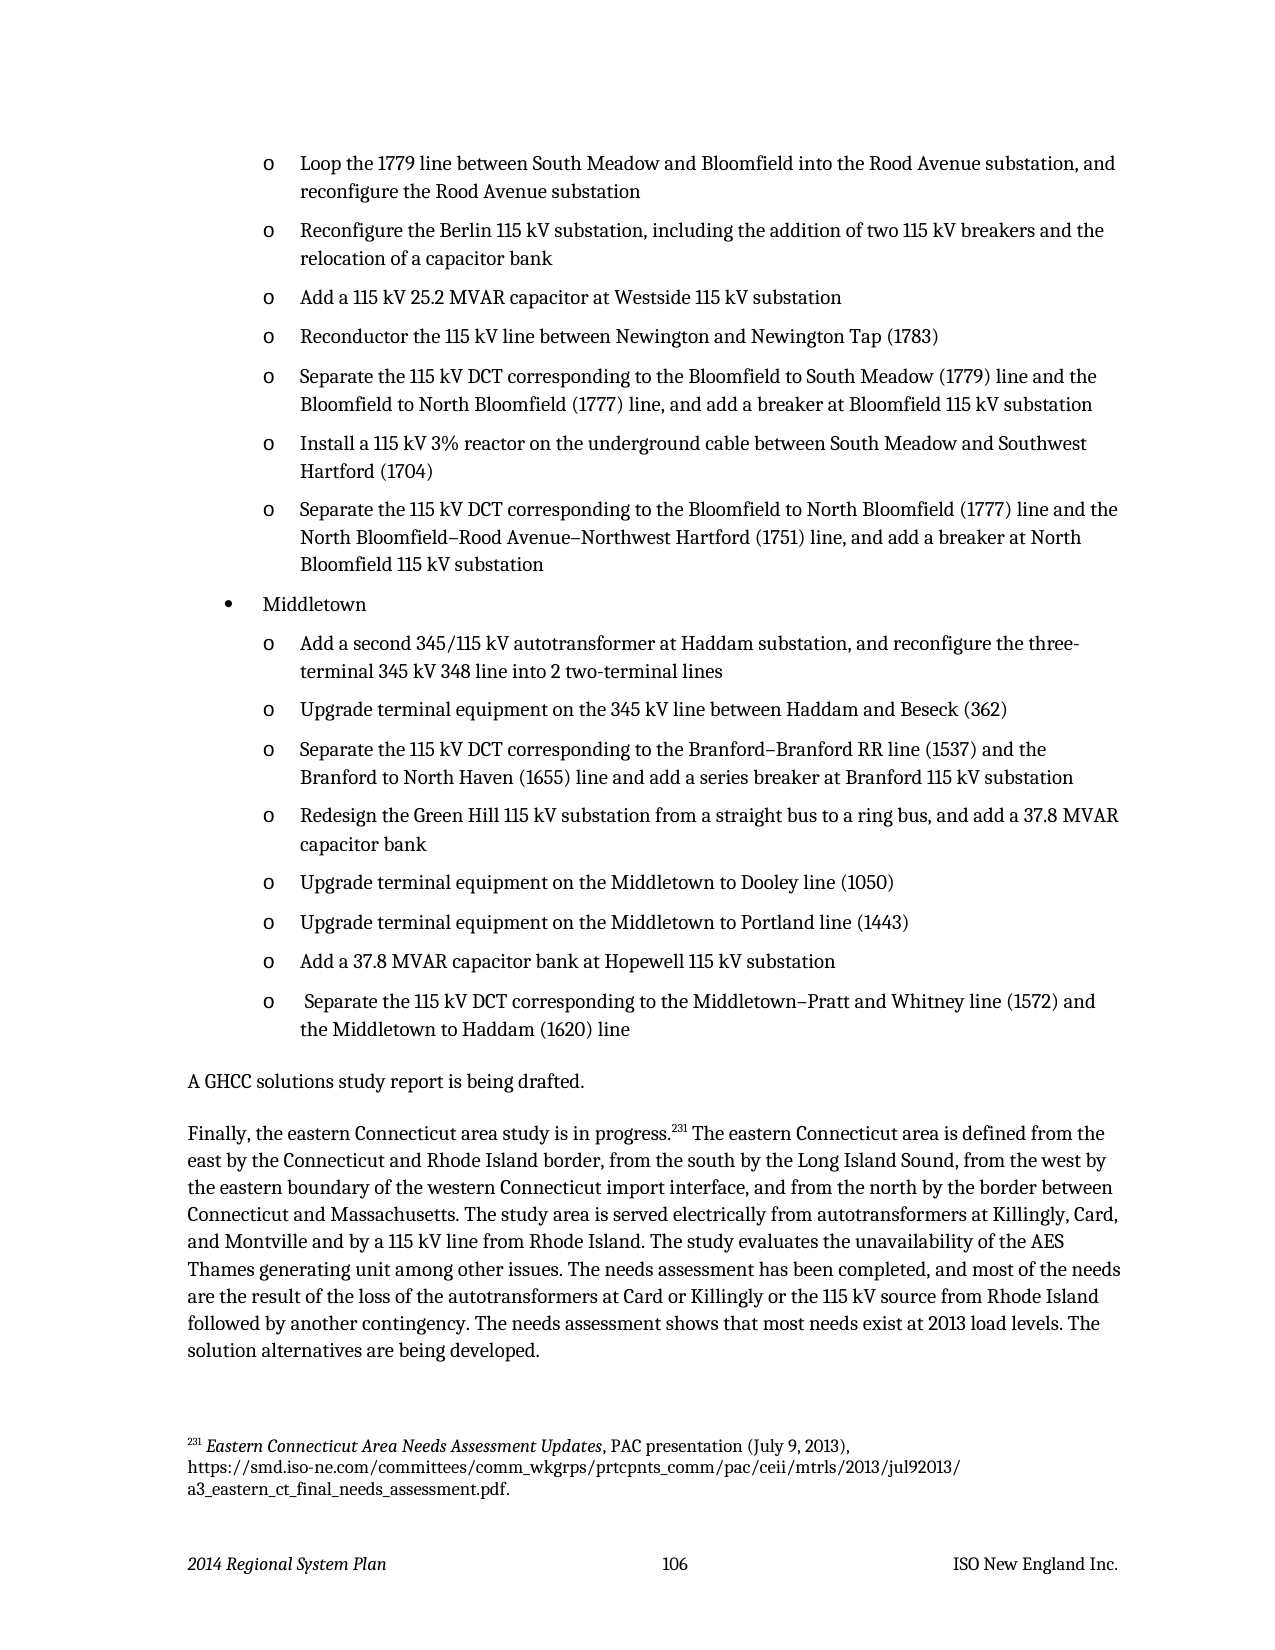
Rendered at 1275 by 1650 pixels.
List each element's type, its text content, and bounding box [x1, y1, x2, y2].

list Loop the 1779 line between South Meadow and Bloomfield into the Rood Avenue substation, and reconfigure the Rood Avenue substation [262, 150, 1125, 204]
list Separate the 115 kV DCT corresponding to the Bloomfield to South Meadow (1779) line and the Bloomfield to North Bloomfield (1777) line, and add a breaker at Bloomfield 115 kV substation [262, 362, 1125, 417]
list Redesign the Green Hill 115 kV substation from a straight bus to a ring bus, and add a 37.8 MVAR capacitor bank [262, 802, 1125, 856]
list Upgrade terminal equipment on the Middletown to Dooley line (1050) [262, 869, 1125, 896]
text A GHCC solutions study report is being drafted. [187, 1067, 1125, 1094]
list Upgrade terminal equipment on the Middletown to Portland line (1443) [262, 908, 1125, 935]
list Separate the 115 kV DCT corresponding to the Middletown–Pratt and Whitney line (1572) and the Middletown to Haddam (1620) line [262, 987, 1125, 1042]
list Add a 115 kV 25.2 MVAR capacitor at Westside 115 kV substation [262, 283, 1125, 310]
list Separate the 115 kV DCT corresponding to the Bloomfield to North Bloomfield (1777) line and the North Bloomfield–Rood Avenue–Northwest Hartford (1751) line, and add a breaker at North Bloomfield 115 kV substation [262, 496, 1125, 577]
list Reconfigure the Berlin 115 kV substation, including the addition of two 115 kV breakers and the relocation of a capacitor bank [262, 217, 1125, 271]
list Add a 37.8 MVAR capacitor bank at Hopewell 115 kV substation [262, 948, 1125, 975]
list Upgrade terminal equipment on the 345 kV line between Haddam and Beseck (362) [262, 696, 1125, 723]
list Reconductor the 115 kV line between Newington and Newington Tap (1783) [262, 323, 1125, 350]
list Separate the 115 kV DCT corresponding to the Branford–Branford RR line (1537) and the Branford to North Haven (1655) line and add a series breaker at Branford 115 kV substation [262, 735, 1125, 789]
list Add a second 345/115 kV autotransformer at Haddam substation, and reconfigure the three- terminal 345 kV 348 line into 2 two-terminal lines [262, 629, 1125, 683]
list Middletown [225, 589, 1125, 617]
text Finally, the eastern Connecticut area study is in progress. The eastern Connecticut area is defined from the east by the Connecticut and Rhode Island border, from the south by the Long Island Sound, from the west by the eastern boundary of the western Connecticut import interface, and from the north by the border between Connecticut and Massachusetts. The study area is served electrically from autotransformers at Killingly, Card, and Montville and by a 115 kV line from Rhode Island. The study evaluates the unavailability of the AES Thames generating unit among other issues. The needs assessment has been completed, and most of the needs are the result of the loss of the autotransformers at Card or Killingly or the 115 kV source from Rhode Island followed by another contingency. The needs assessment shows that most needs exist at 2013 load levels. The solution alternatives are being developed. [187, 1119, 1125, 1362]
list Install a 115 kV 3% reactor on the underground cable between South Meadow and Southwest Hartford (1704) [262, 429, 1125, 483]
